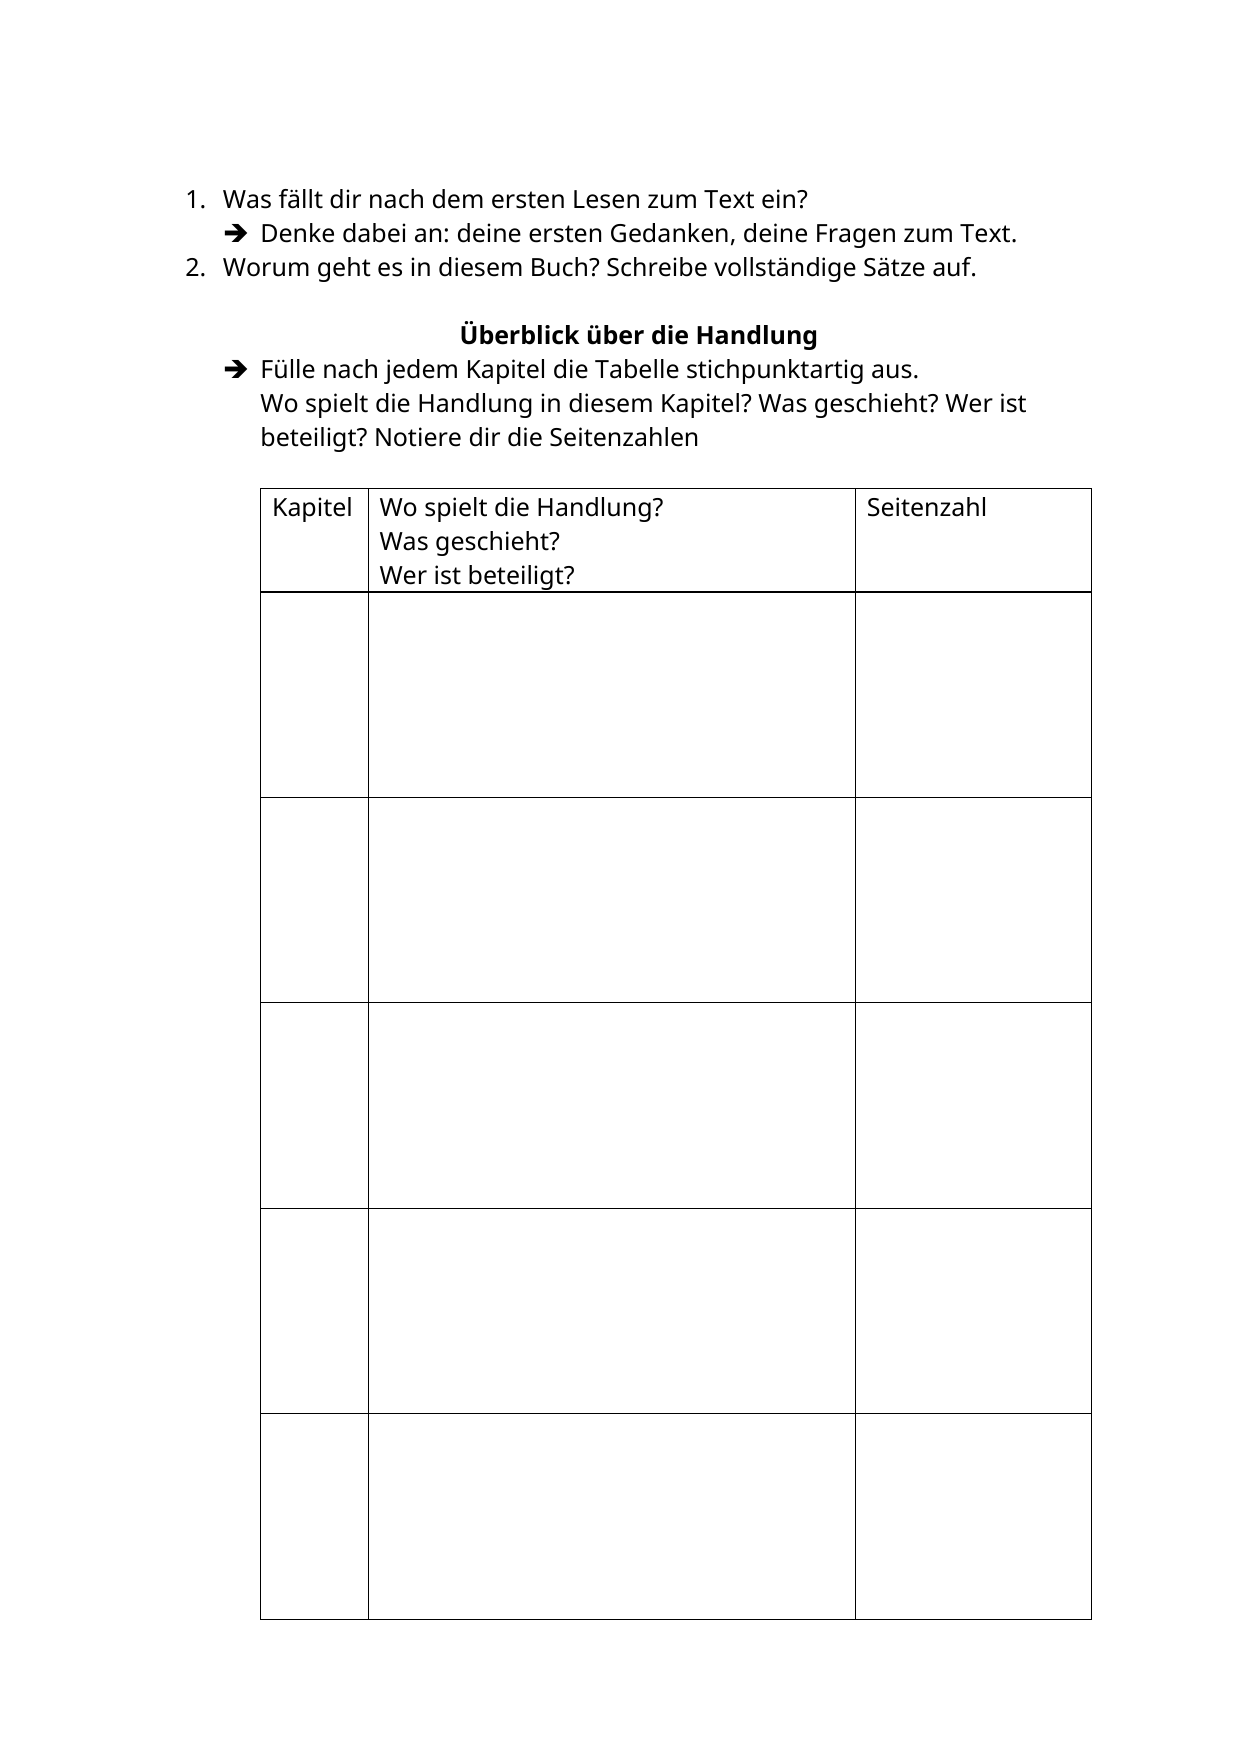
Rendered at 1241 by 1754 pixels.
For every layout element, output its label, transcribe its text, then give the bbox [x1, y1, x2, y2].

table_cell [856, 798, 1091, 1002]
table_cell [856, 593, 1091, 797]
list Fülle nach jedem Kapitel die Tabelle stichpunktartig aus. [223, 352, 1093, 386]
text Überblick über die Handlung [185, 318, 1093, 352]
table_header Seitenzahl [856, 489, 1091, 591]
table_cell [369, 798, 855, 1002]
table_cell [856, 1209, 1091, 1413]
list Wo spielt die Handlung in diesem Kapitel? Was geschieht? Wer ist beteiligt? Notiere dir die Seitenzahlen [260, 386, 1093, 454]
table_cell [369, 1003, 855, 1208]
table_header Kapitel [261, 489, 368, 591]
list Worum geht es in diesem Buch? Schreibe vollständige Sätze auf. [185, 250, 1093, 284]
table_cell [261, 1003, 368, 1208]
table_cell [856, 1003, 1091, 1208]
table_cell [261, 593, 368, 797]
table_cell [369, 593, 855, 797]
list Was fällt dir nach dem ersten Lesen zum Text ein? [185, 182, 1093, 216]
table_header Wo spielt die Handlung? Was geschieht? Wer ist beteiligt? [369, 489, 855, 591]
table_cell [261, 798, 368, 1002]
table_cell [856, 1414, 1091, 1618]
table_cell [369, 1414, 855, 1618]
list Denke dabei an: deine ersten Gedanken, deine Fragen zum Text. [223, 216, 1093, 250]
table_cell [261, 1414, 368, 1618]
table_cell [261, 1209, 368, 1413]
table_cell [369, 1209, 855, 1413]
